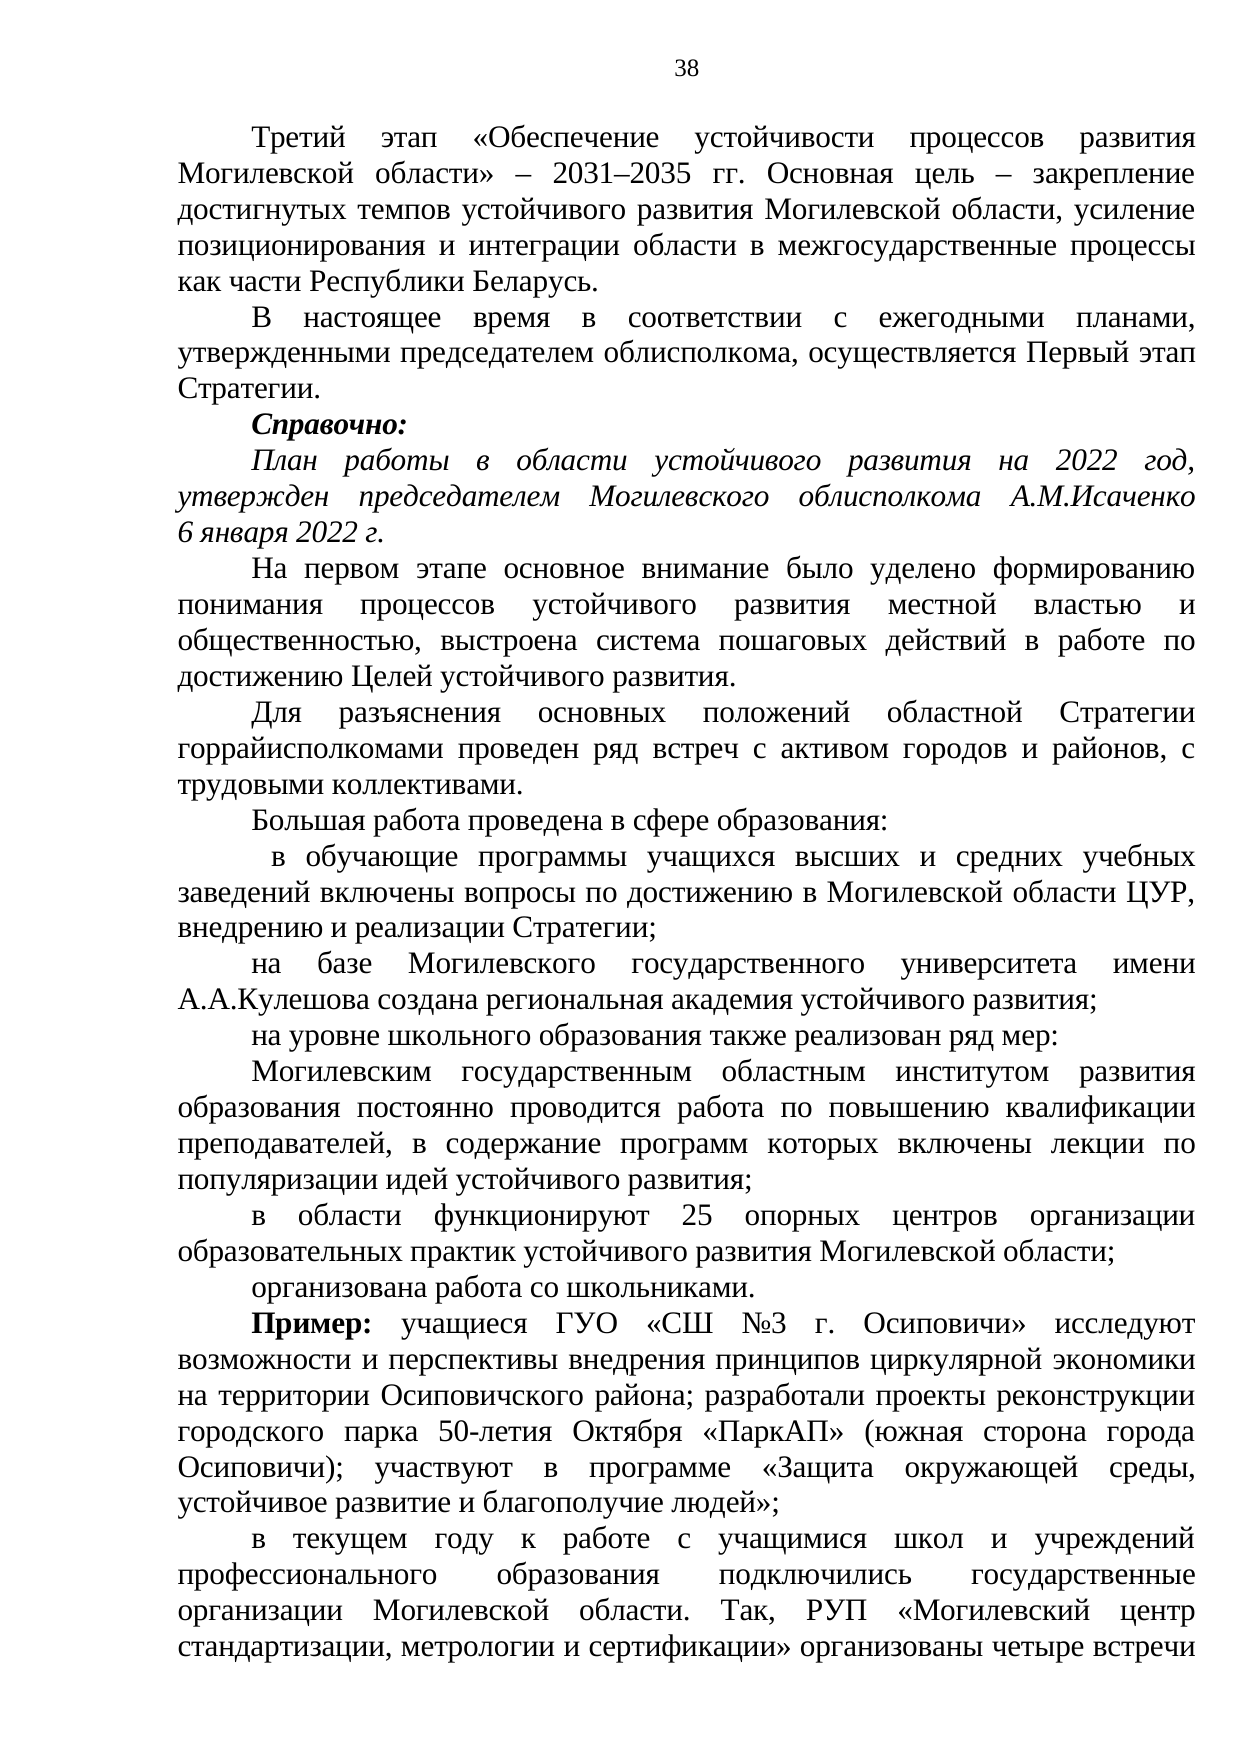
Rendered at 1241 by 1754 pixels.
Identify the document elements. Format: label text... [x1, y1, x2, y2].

text Большая работа проведена в сфере образования: [177, 801, 1196, 837]
text Для разъяснения основных положений областной Стратегии горрайисполкомами проведен ряд встреч с активом городов и районов, с трудовыми коллективами. [177, 693, 1196, 801]
text Справочно: [177, 406, 1196, 442]
text на уровне школьного образования также реализован ряд мер: [177, 1017, 1196, 1052]
text На первом этапе основное внимание было уделено формированию понимания процессов устойчивого развития местной властью и общественностью, выстроена система пошаговых действий в работе по достижению Целей устойчивого развития. [177, 549, 1196, 693]
text Третий этап «Обеспечение устойчивости процессов развития Могилевской области» – 2031–2035 гг. Основная цель – закрепление достигнутых темпов устойчивого развития Могилевской области, усиление позиционирования и интеграции области в межгосударственные процессы как части Республики Беларусь. [177, 118, 1196, 298]
text в обучающие программы учащихся высших и средних учебных заведений включены вопросы по достижению в Могилевской области ЦУР, внедрению и реализации Стратегии; [177, 837, 1196, 945]
text в области функционируют 25 опорных центров организации образовательных практик устойчивого развития Могилевской области; [177, 1196, 1196, 1268]
text организована работа со школьниками. [177, 1268, 1196, 1304]
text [177, 1520, 1196, 1663]
text Могилевским государственным областным институтом развития образования постоянно проводится работа по повышению квалификации преподавателей, в содержание программ которых включены лекции по популяризации идей устойчивого развития; [177, 1052, 1196, 1196]
text Пример: учащиеся ГУО «СШ №3 г. Осиповичи» исследуют возможности и перспективы внедрения принципов циркулярной экономики на территории Осиповичского района; разработали проекты реконструкции городского парка 50-летия Октября «ПаркАП» (южная сторона города Осиповичи); участвуют в программе «Защита окружающей среды, устойчивое развитие и благополучие людей»; [177, 1304, 1196, 1520]
text В настоящее время в соответствии с ежегодными планами, утвержденными председателем облисполкома, осуществляется Первый этап Стратегии. [177, 298, 1196, 406]
text План работы в области устойчивого развития на 2022 год, утвержден председателем Могилевского облисполкома А.М.Исаченко 6 января 2022 г. [177, 442, 1196, 549]
text на базе Могилевского государственного университета имени А.А.Кулешова создана региональная академия устойчивого развития; [177, 945, 1196, 1017]
